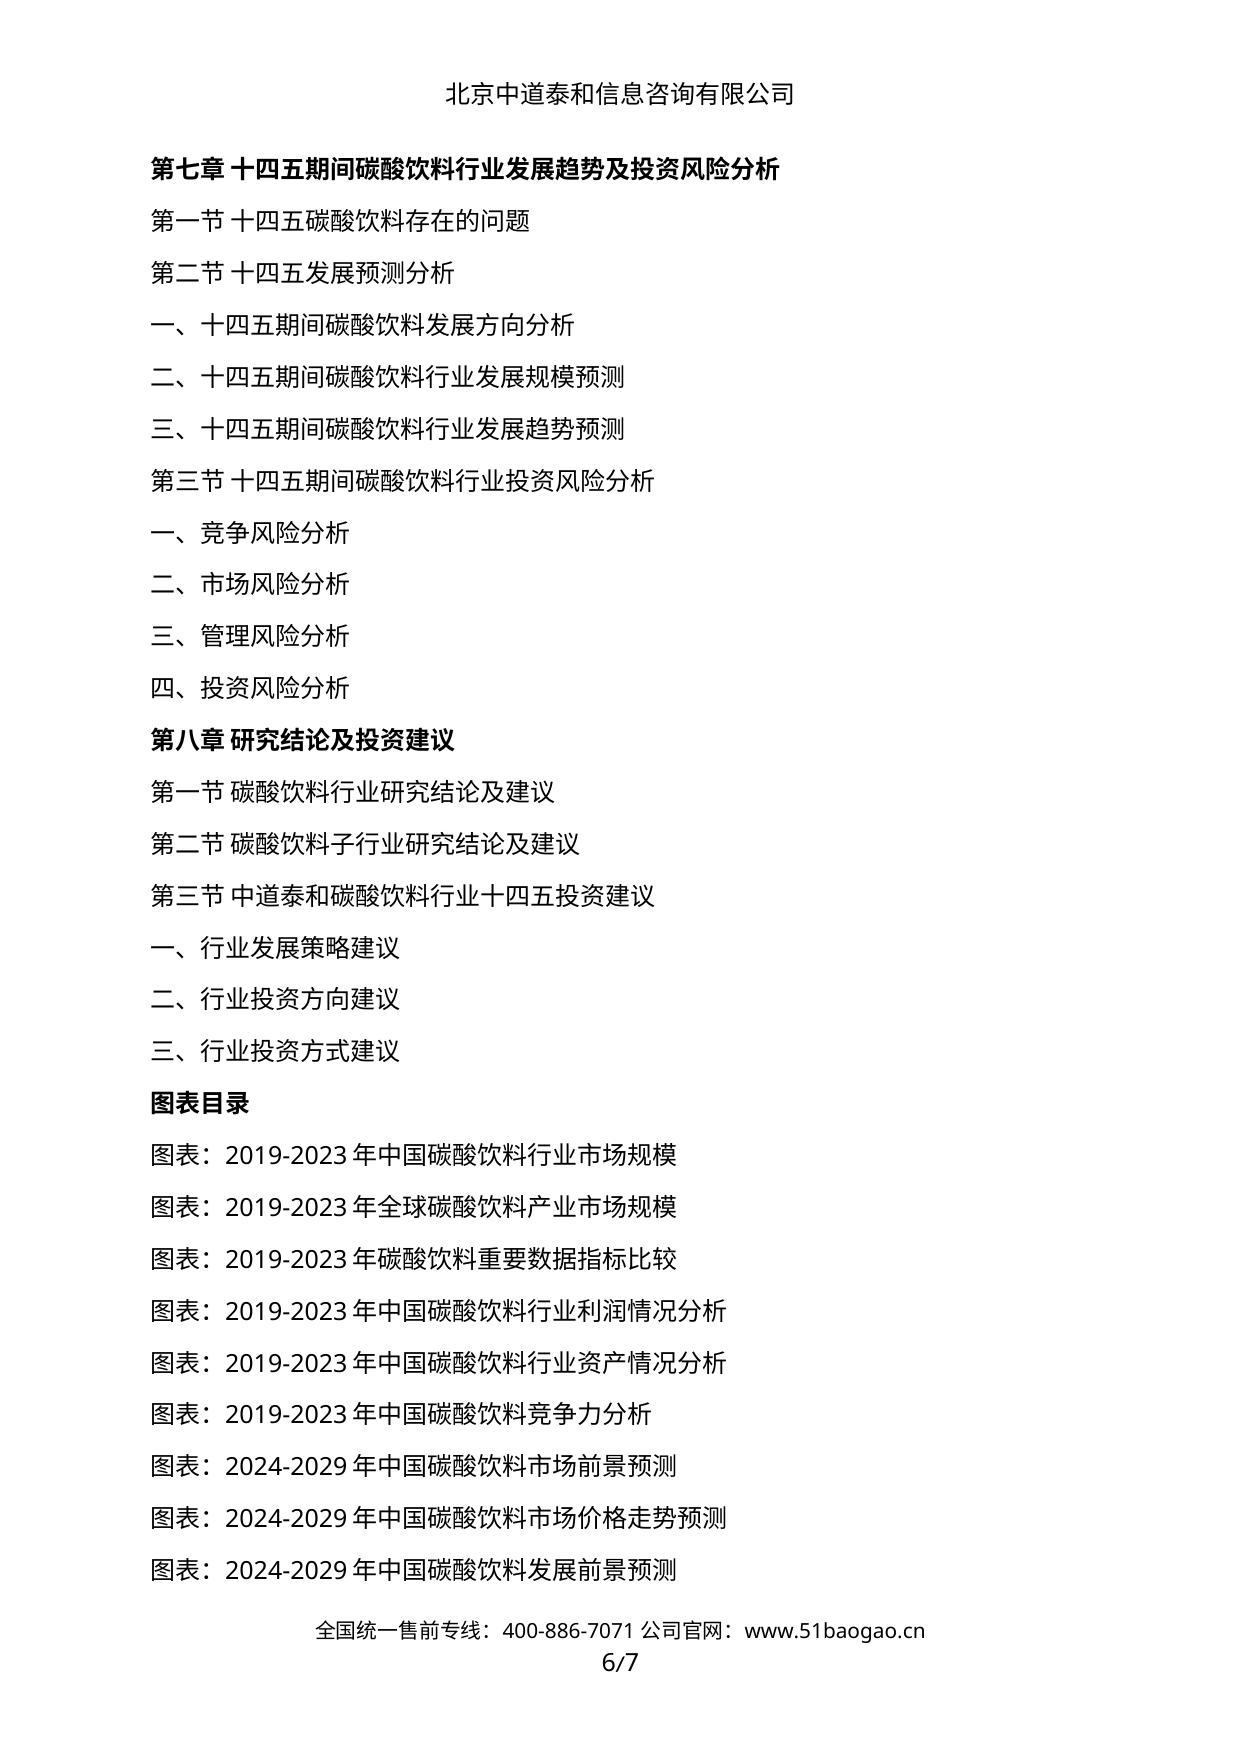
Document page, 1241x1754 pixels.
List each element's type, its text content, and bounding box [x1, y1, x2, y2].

text 图表：2024-2029年中国碳酸饮料发展前景预测 [150, 1551, 1090, 1587]
text 图表：2024-2029年中国碳酸饮料市场前景预测 [150, 1447, 1090, 1483]
text 第二节 十四五发展预测分析 [150, 254, 1090, 290]
text 第三节 十四五期间碳酸饮料行业投资风险分析 [150, 461, 1090, 497]
text 三、十四五期间碳酸饮料行业发展趋势预测 [150, 409, 1090, 446]
text 一、十四五期间碳酸饮料发展方向分析 [150, 306, 1090, 342]
text 第七章 十四五期间碳酸饮料行业发展趋势及投资风险分析 [150, 150, 1090, 186]
text 图表：2019-2023年中国碳酸饮料行业市场规模 [150, 1136, 1090, 1172]
text 图表：2019-2023年中国碳酸饮料竞争力分析 [150, 1395, 1090, 1431]
text 第一节 碳酸饮料行业研究结论及建议 [150, 772, 1090, 809]
text 第二节 碳酸饮料子行业研究结论及建议 [150, 824, 1090, 861]
text 四、投资风险分析 [150, 669, 1090, 705]
text 二、十四五期间碳酸饮料行业发展规模预测 [150, 357, 1090, 394]
text 一、竞争风险分析 [150, 513, 1090, 549]
text 二、市场风险分析 [150, 565, 1090, 601]
text 第三节 中道泰和碳酸饮料行业十四五投资建议 [150, 876, 1090, 912]
text 二、行业投资方向建议 [150, 980, 1090, 1016]
text 第一节 十四五碳酸饮料存在的问题 [150, 202, 1090, 238]
text 图表：2019-2023年碳酸饮料重要数据指标比较 [150, 1239, 1090, 1276]
text 图表：2019-2023年全球碳酸饮料产业市场规模 [150, 1187, 1090, 1224]
text 三、行业投资方式建议 [150, 1032, 1090, 1068]
text 图表：2019-2023年中国碳酸饮料行业资产情况分析 [150, 1343, 1090, 1379]
text 三、管理风险分析 [150, 617, 1090, 653]
text 第八章 研究结论及投资建议 [150, 721, 1090, 757]
text 图表目录 [150, 1084, 1090, 1120]
text 一、行业发展策略建议 [150, 928, 1090, 964]
text 图表：2019-2023年中国碳酸饮料行业利润情况分析 [150, 1291, 1090, 1327]
text 图表：2024-2029年中国碳酸饮料市场价格走势预测 [150, 1499, 1090, 1535]
